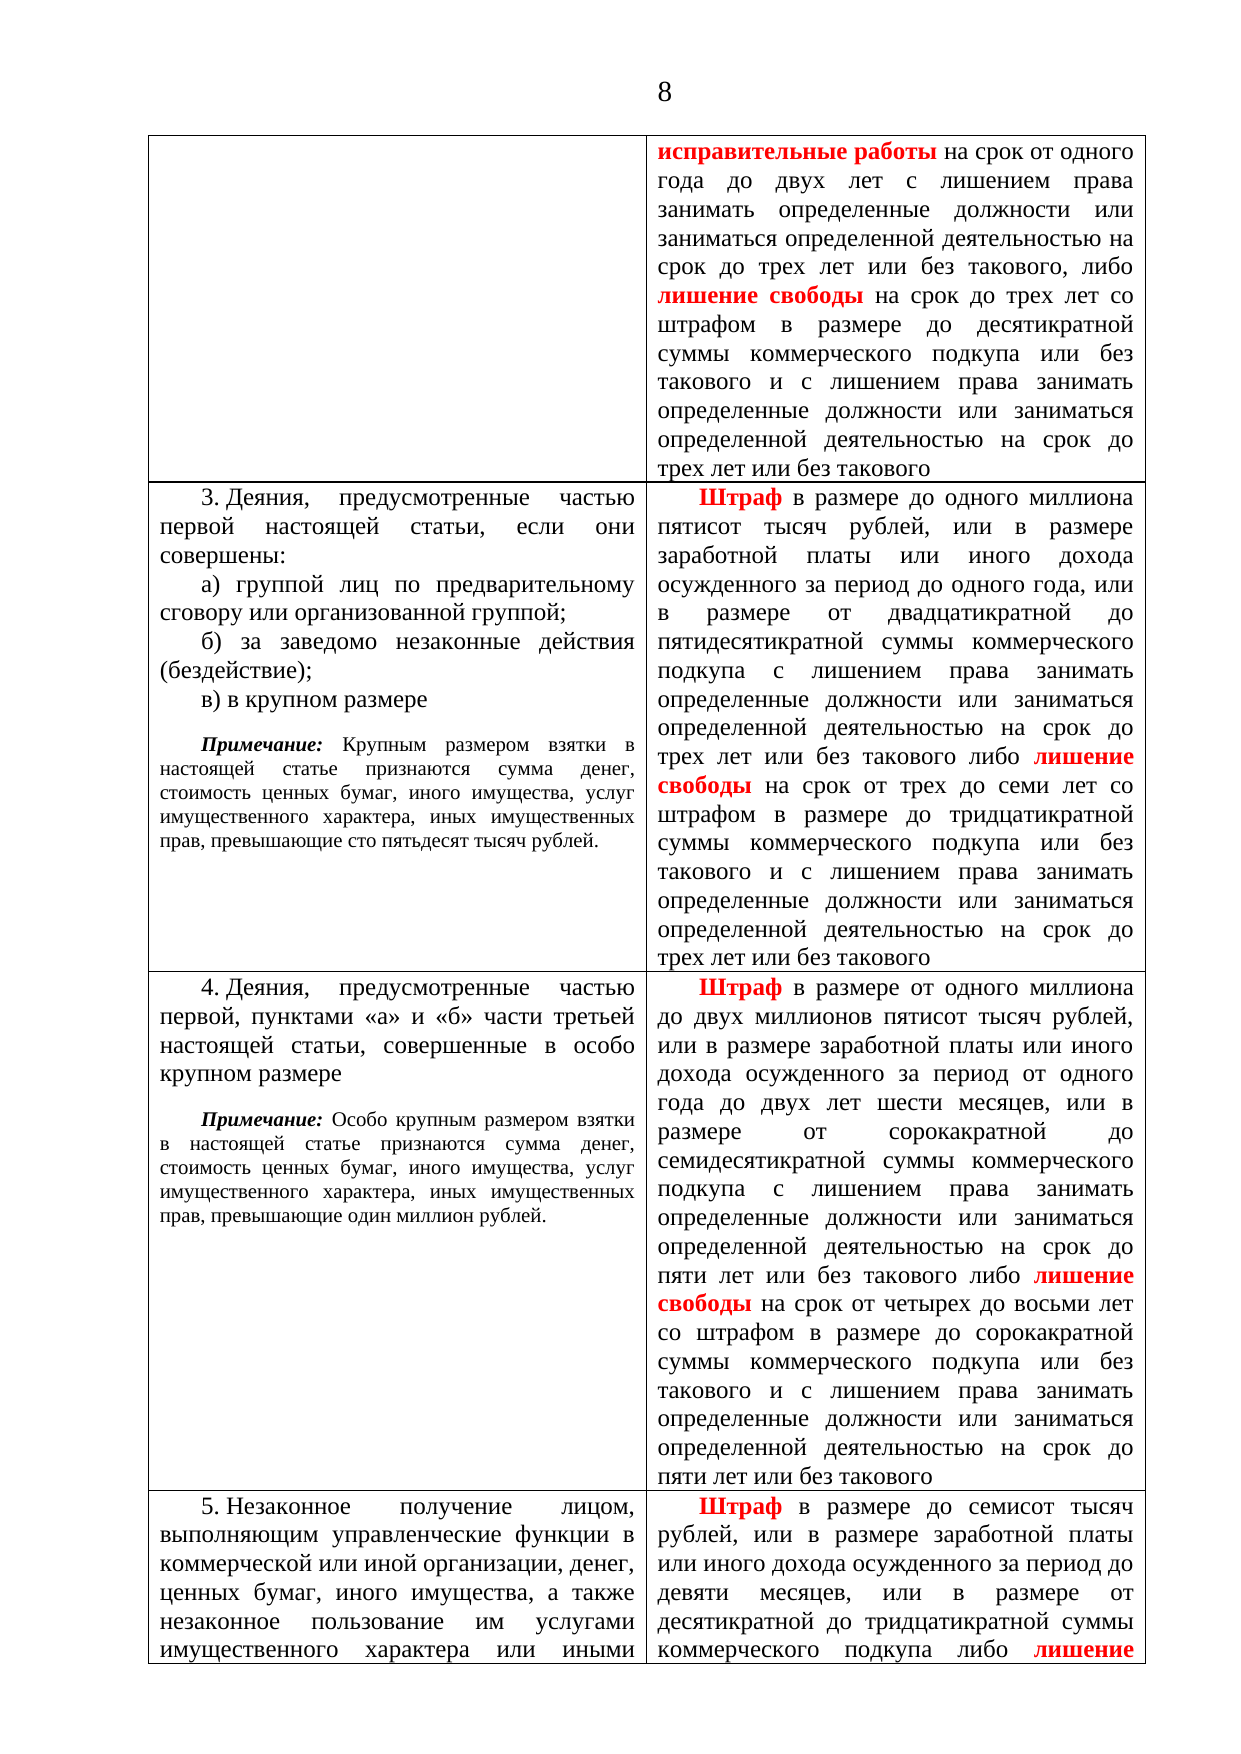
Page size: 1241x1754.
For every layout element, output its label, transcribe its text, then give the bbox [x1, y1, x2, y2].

table_cell Штраф в размере от одного миллиона до двух миллионов пятисот тысяч рублей, или в размере заработной платы или иного дохода осужденного за период от одного года до двух лет шести месяцев, или в размере от сорокакратной до семидесятикратной суммы коммерческого подкупа с лишением права занимать определенные должности или заниматься определенной деятельностью на срок до пяти лет или без такового либо лишение свободы на срок от четырех до восьми лет со штрафом в размере до сорокакратной суммы коммерческого подкупа или без такового и с лишением права занимать определенные должности или заниматься определенной деятельностью на срок до пяти лет или без такового [647, 972, 1145, 1490]
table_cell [647, 1491, 1145, 1663]
table_cell 4. Деяния, предусмотренные частью первой, пунктами «а» и «б» части третьей настоящей статьи, совершенные в особо крупном размере Примечание: Особо крупным размером взятки в настоящей статье признаются сумма денег, стоимость ценных бумаг, иного имущества, услуг имущественного характера, иных имущественных прав, превышающие один миллион рублей. [149, 972, 646, 1490]
table_cell Штраф в размере до одного миллиона пятисот тысяч рублей, или в размере заработной платы или иного дохода осужденного за период до одного года, или в размере от двадцатикратной до пятидесятикратной суммы коммерческого подкупа с лишением права занимать определенные должности или заниматься определенной деятельностью на срок до трех лет или без такового либо лишение свободы на срок от трех до семи лет со штрафом в размере до тридцатикратной суммы коммерческого подкупа или без такового и с лишением права занимать определенные должности или заниматься определенной деятельностью на срок до трех лет или без такового [647, 483, 1145, 971]
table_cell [647, 136, 1145, 481]
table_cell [149, 136, 646, 481]
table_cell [149, 1491, 646, 1663]
table_cell 3. Деяния, предусмотренные частью первой настоящей статьи, если они совершены: а) группой лиц по предварительному сговору или организованной группой; б) за заведомо незаконные действия (бездействие); в) в крупном размере Примечание: Крупным размером взятки в настоящей статье признаются сумма денег, стоимость ценных бумаг, иного имущества, услуг имущественного характера, иных имущественных прав, превышающие сто пятьдесят тысяч рублей. [149, 483, 646, 971]
